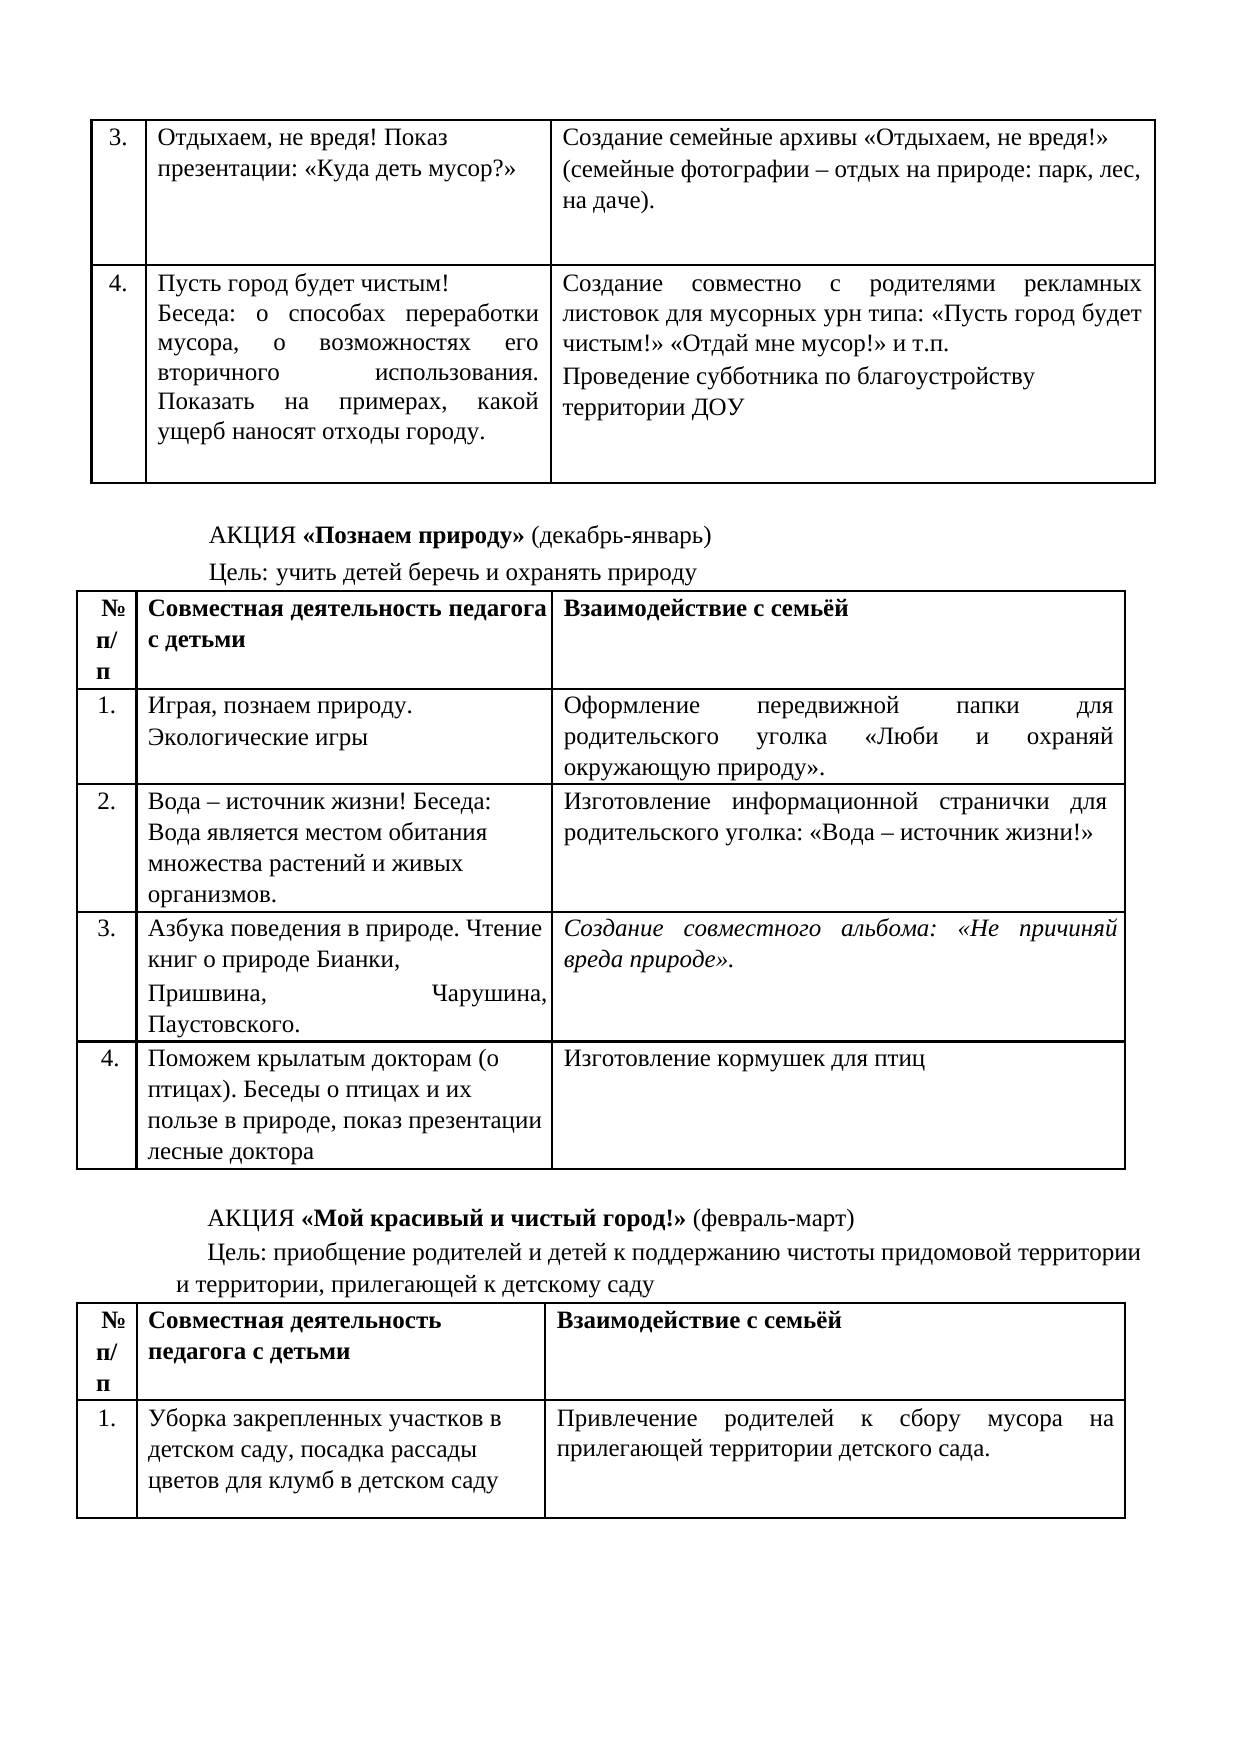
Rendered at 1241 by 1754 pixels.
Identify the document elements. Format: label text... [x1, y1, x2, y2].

table_cell Уборка закрепленных участков в детском саду, посадка рассады цветов для клумб в детском саду [138, 1401, 544, 1517]
table_header Взаимодействие с семьёй [553, 592, 1124, 687]
text АКЦИЯ «Мой красивый и чистый город!» (февраль-март) [207, 1203, 1152, 1232]
table_cell Изготовление кормушек для птиц [553, 1043, 1124, 1168]
text Цель: приобщение родителей и детей к поддержанию чистоты придомовой территории и территории, прилегающей к детскому саду [176, 1237, 1152, 1298]
table_cell Пусть город будет чистым! Беседа: о способах переработки мусора, о возможностях его вторичного использования. Показать на примерах, какой ущерб наносят отходы городу. [147, 266, 550, 482]
table_cell Азбука поведения в природе. Чтение книг о природе Бианки, Пришвина, Чарушина, Паустовского. [138, 913, 551, 1040]
table_cell 4. [78, 1043, 135, 1168]
table_cell Отдыхаем, не вредя! Показ презентации: «Куда деть мусор?» [147, 121, 550, 264]
table_header Взаимодействие с семьёй [546, 1304, 1124, 1399]
table_cell Привлечение родителей к сбору мусора на прилегающей территории детского сада. [546, 1401, 1124, 1517]
table_header № п/п [78, 592, 135, 687]
table_cell Изготовление информационной странички для родительского уголка: «Вода – источник жизни!» [553, 785, 1124, 911]
table_cell 4. [93, 266, 145, 482]
table_cell Создание семейные архивы «Отдыхаем, не вредя!» (семейные фотографии – отдых на природе: парк, лес, на даче). [552, 121, 1154, 264]
text АКЦИЯ «Познаем природу» (декабрь-январь) [208, 520, 1152, 549]
table_cell 1. [78, 690, 135, 783]
table_cell Оформление передвижной папки для родительского уголка «Люби и охраняй окружающую природу». [553, 690, 1124, 783]
table_cell Создание совместно с родителями рекламных листовок для мусорных урн типа: «Пусть город будет чистым!» «Отдай мне мусор!» и т.п. Проведение субботника по благоустройству территории ДОУ [552, 266, 1154, 482]
table_cell Играя, познаем природу. Экологические игры [138, 690, 551, 783]
table_cell 3. [78, 913, 135, 1040]
table_header № п/п [78, 1304, 136, 1399]
table_cell 1. [78, 1401, 136, 1517]
table_cell 3. [93, 121, 145, 264]
table_header Совместная деятельность педагога с детьми [138, 592, 551, 687]
table_cell 2. [78, 785, 135, 911]
table_cell Вода – источник жизни! Беседа: Вода является местом обитания множества растений и живых организмов. [138, 785, 551, 911]
table_header Совместная деятельность педагога с детьми [138, 1304, 544, 1399]
table_cell Поможем крылатым докторам (о птицах). Беседы о птицах и их пользе в природе, показ презентации лесные доктора [138, 1043, 551, 1168]
text Цель: учить детей беречь и охранять природу [208, 557, 1152, 586]
table_cell Создание совместного альбома: «Не причиняй вреда природе». [553, 913, 1124, 1040]
